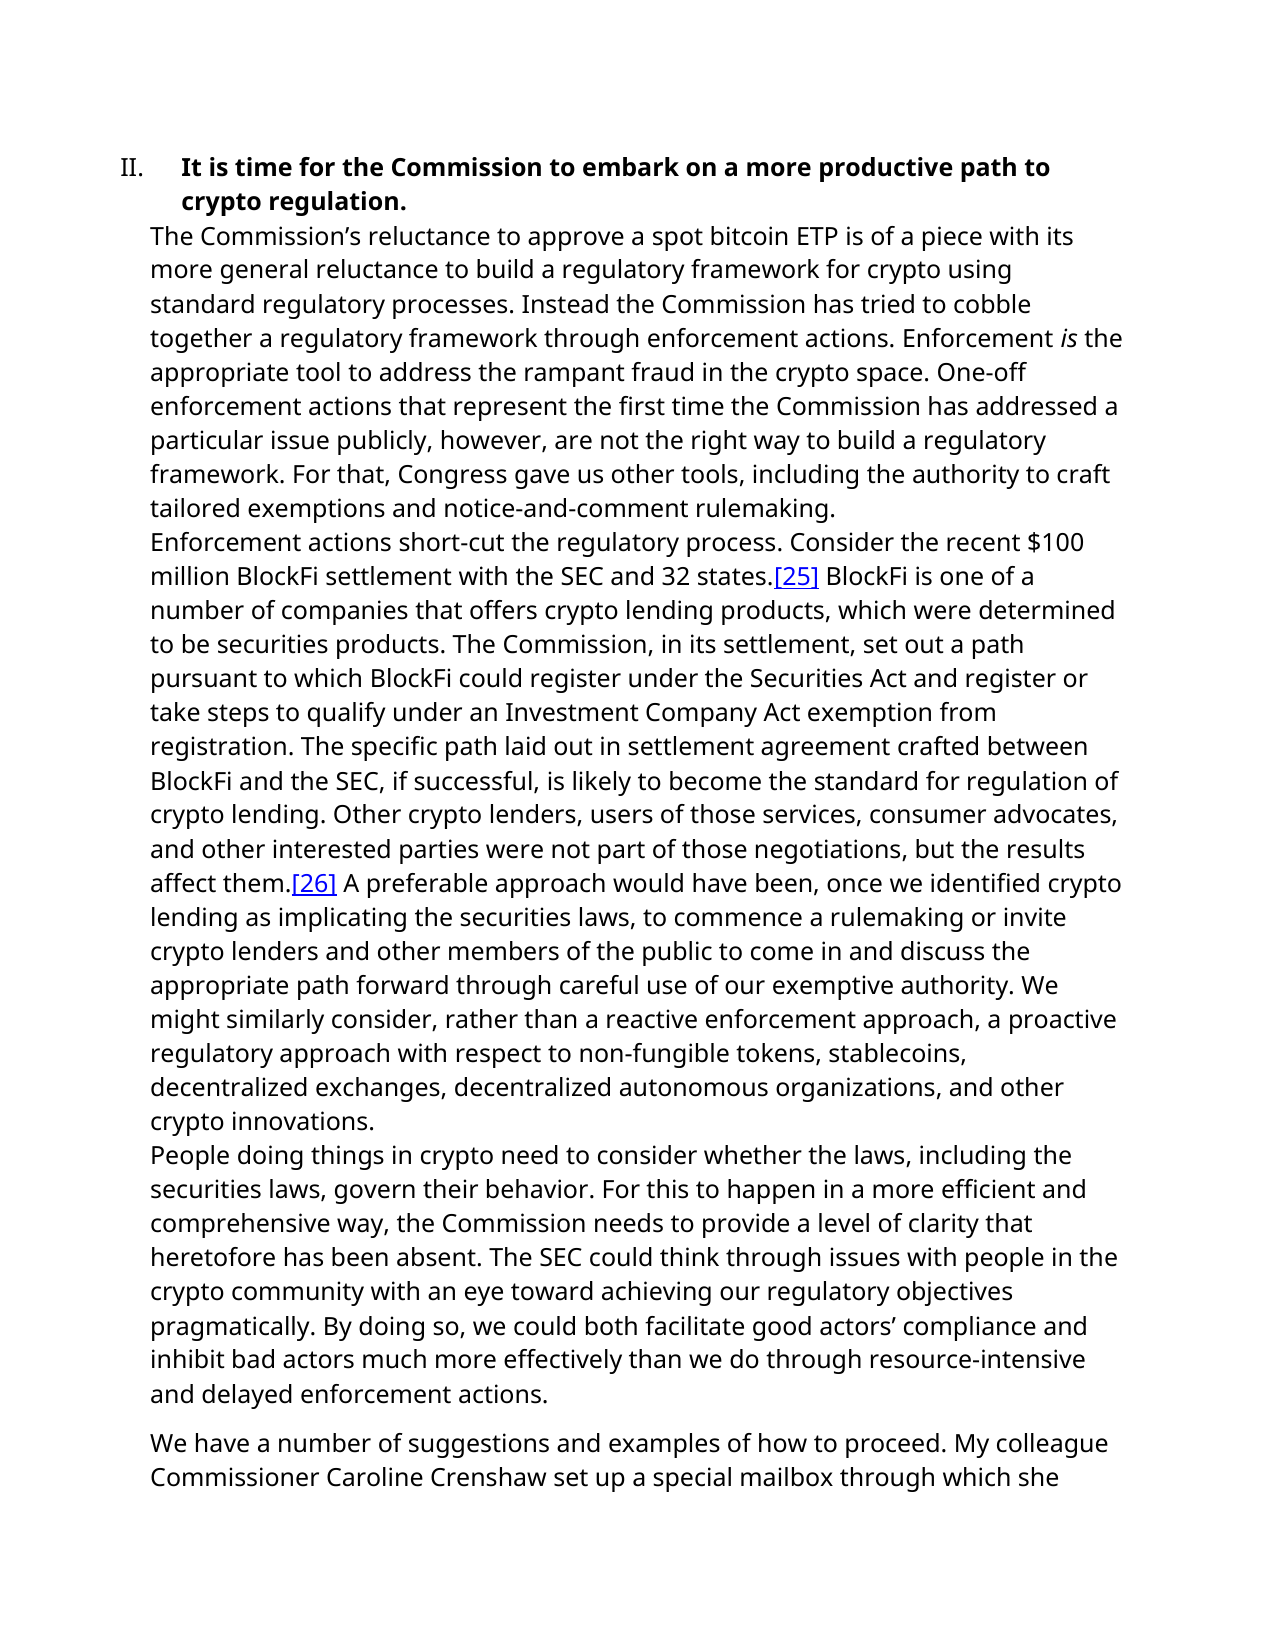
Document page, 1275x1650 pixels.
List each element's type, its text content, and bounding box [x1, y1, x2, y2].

list It is time for the Commission to embark on a more productive path to crypto regulation. [144, 150, 1094, 218]
text Enforcement actions short-cut the regulatory process. Consider the recent $100 million BlockFi settlement with the SEC and 32 states.[25] BlockFi is one of a number of companies that offers crypto lending products, which were determined to be securities products. The Commission, in its settlement, set out a path pursuant to which BlockFi could register under the Securities Act and register or take steps to qualify under an Investment Company Act exemption from registration. The specific path laid out in settlement agreement crafted between BlockFi and the SEC, if successful, is likely to become the standard for regulation of crypto lending. Other crypto lenders, users of those services, consumer advocates, and other interested parties were not part of those negotiations, but the results affect them.[26] A preferable approach would have been, once we identified crypto lending as implicating the securities laws, to commence a rulemaking or invite crypto lenders and other members of the public to come in and discuss the appropriate path forward through careful use of our exemptive authority. We might similarly consider, rather than a reactive enforcement approach, a proactive regulatory approach with respect to non-fungible tokens, stablecoins, decentralized exchanges, decentralized autonomous organizations, and other crypto innovations. [150, 525, 1125, 1138]
text People doing things in crypto need to consider whether the laws, including the securities laws, govern their behavior. For this to happen in a more efficient and comprehensive way, the Commission needs to provide a level of clarity that heretofore has been absent. The SEC could think through issues with people in the crypto community with an eye toward achieving our regulatory objectives pragmatically. By doing so, we could both facilitate good actors’ compliance and inhibit bad actors much more effectively than we do through resource-intensive and delayed enforcement actions. [150, 1138, 1125, 1410]
text The Commission’s reluctance to approve a spot bitcoin ETP is of a piece with its more general reluctance to build a regulatory framework for crypto using standard regulatory processes. Instead the Commission has tried to cobble together a regulatory framework through enforcement actions. Enforcement is the appropriate tool to address the rampant fraud in the crypto space. One-off enforcement actions that represent the first time the Commission has addressed a particular issue publicly, however, are not the right way to build a regulatory framework. For that, Congress gave us other tools, including the authority to craft tailored exemptions and notice-and-comment rulemaking. [150, 218, 1125, 525]
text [150, 1426, 1125, 1494]
